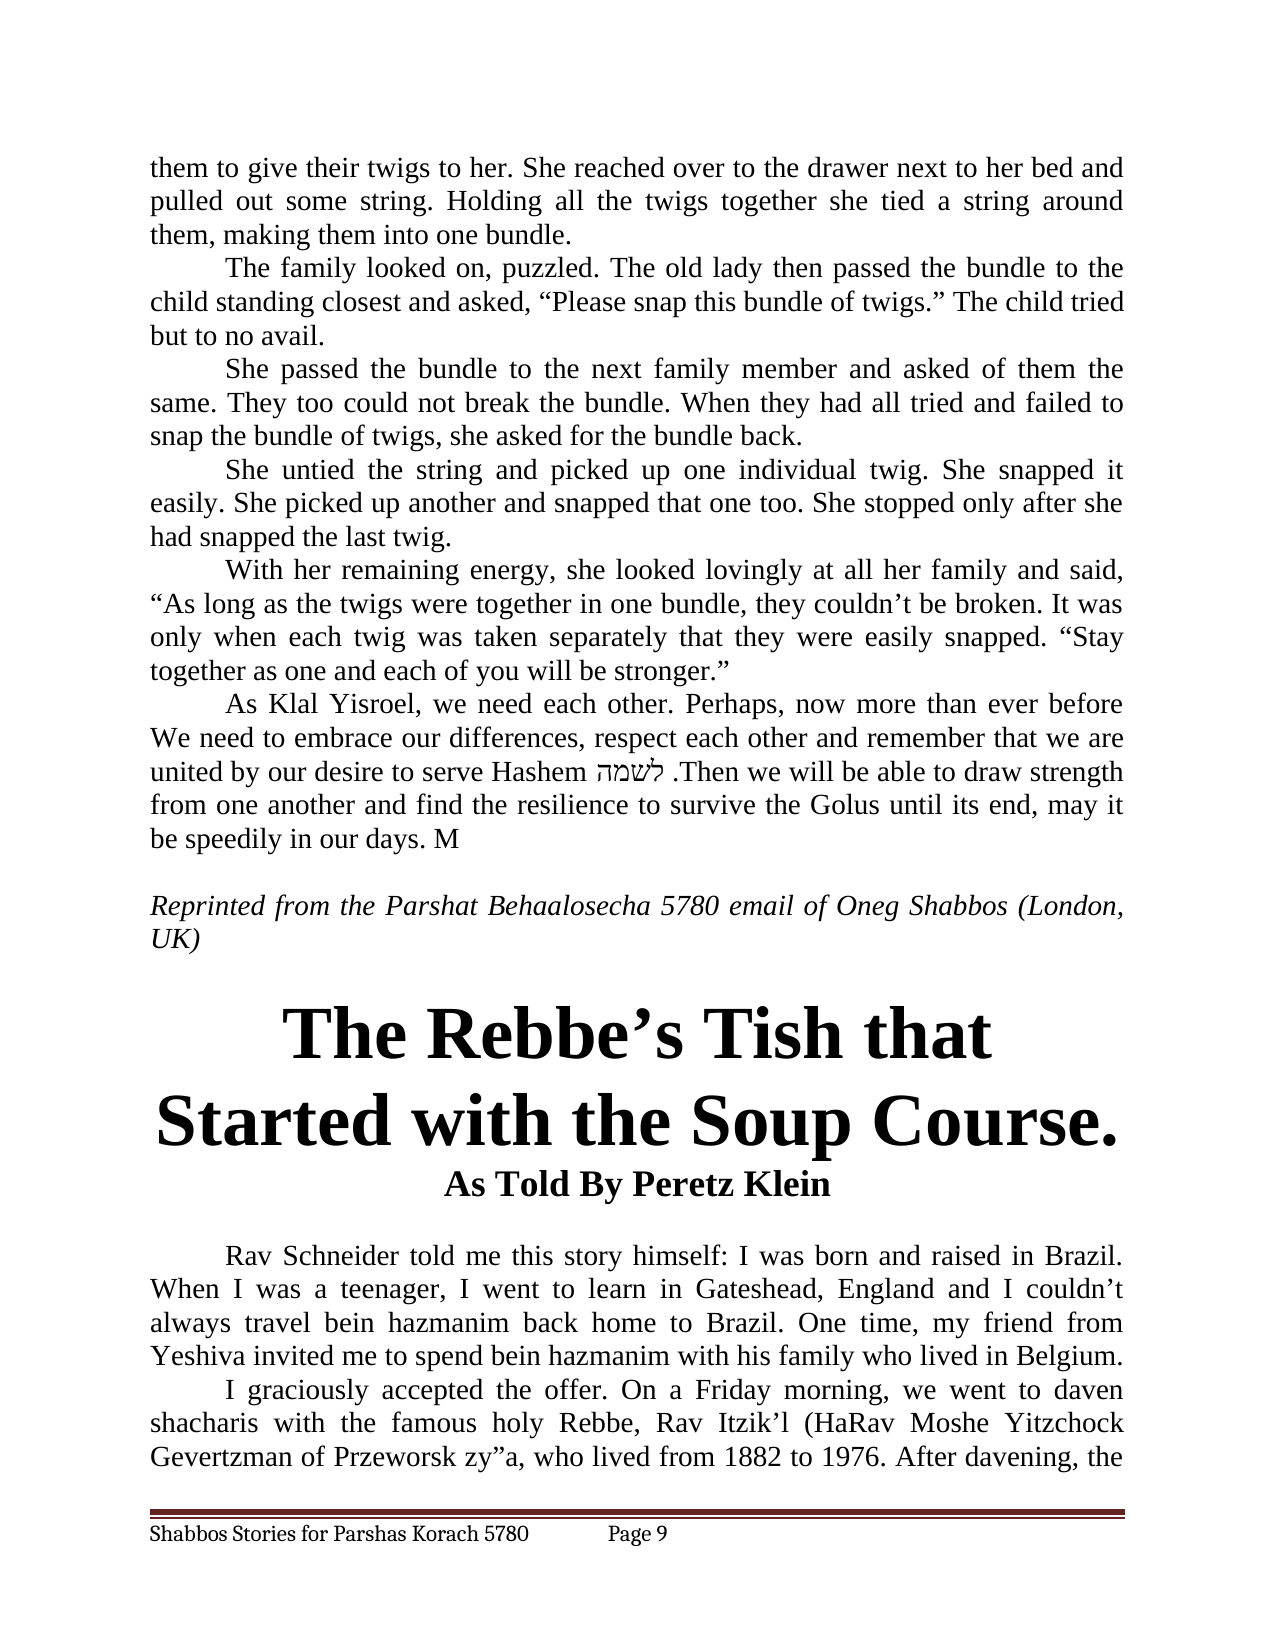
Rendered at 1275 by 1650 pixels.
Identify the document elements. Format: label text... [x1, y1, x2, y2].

text The family looked on, puzzled. The old lady then passed the bundle to the child standing closest and asked, “Please snap this bundle of twigs.” The child tried but to no avail. [150, 251, 1125, 351]
text The Rebbe’s Tish that [150, 988, 1125, 1075]
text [150, 1238, 1125, 1472]
text She passed the bundle to the next family member and asked of them the same. They too could not break the bundle. When they had all tried and failed to snap the bundle of twigs, she asked for the bundle back. [150, 351, 1125, 452]
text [150, 150, 1125, 251]
text As Told By Peretz Klein [150, 1161, 1125, 1204]
text As Klal Yisroel, we need each other. Perhaps, now more than ever before We need to embrace our differences, respect each other and remember that we are united by our desire to serve Hashem לשמה .Then we will be able to draw strength from one another and find the resilience to survive the Golus until its end, may it be speedily in our days. M [150, 687, 1125, 854]
text Started with the Soup Course. [150, 1075, 1125, 1161]
text With her remaining energy, she looked lovingly at all her family and said, “As long as the twigs were together in one bundle, they couldn’t be broken. It was only when each twig was taken separately that they were easily snapped. “Stay together as one and each of you will be stronger.” [150, 552, 1125, 687]
text She untied the string and picked up one individual twig. She snapped it easily. She picked up another and snapped that one too. She stopped only after she had snapped the last twig. [150, 452, 1125, 552]
text Reprinted from the Parshat Behaalosecha 5780 email of Oneg Shabbos (London, UK) [150, 888, 1125, 955]
